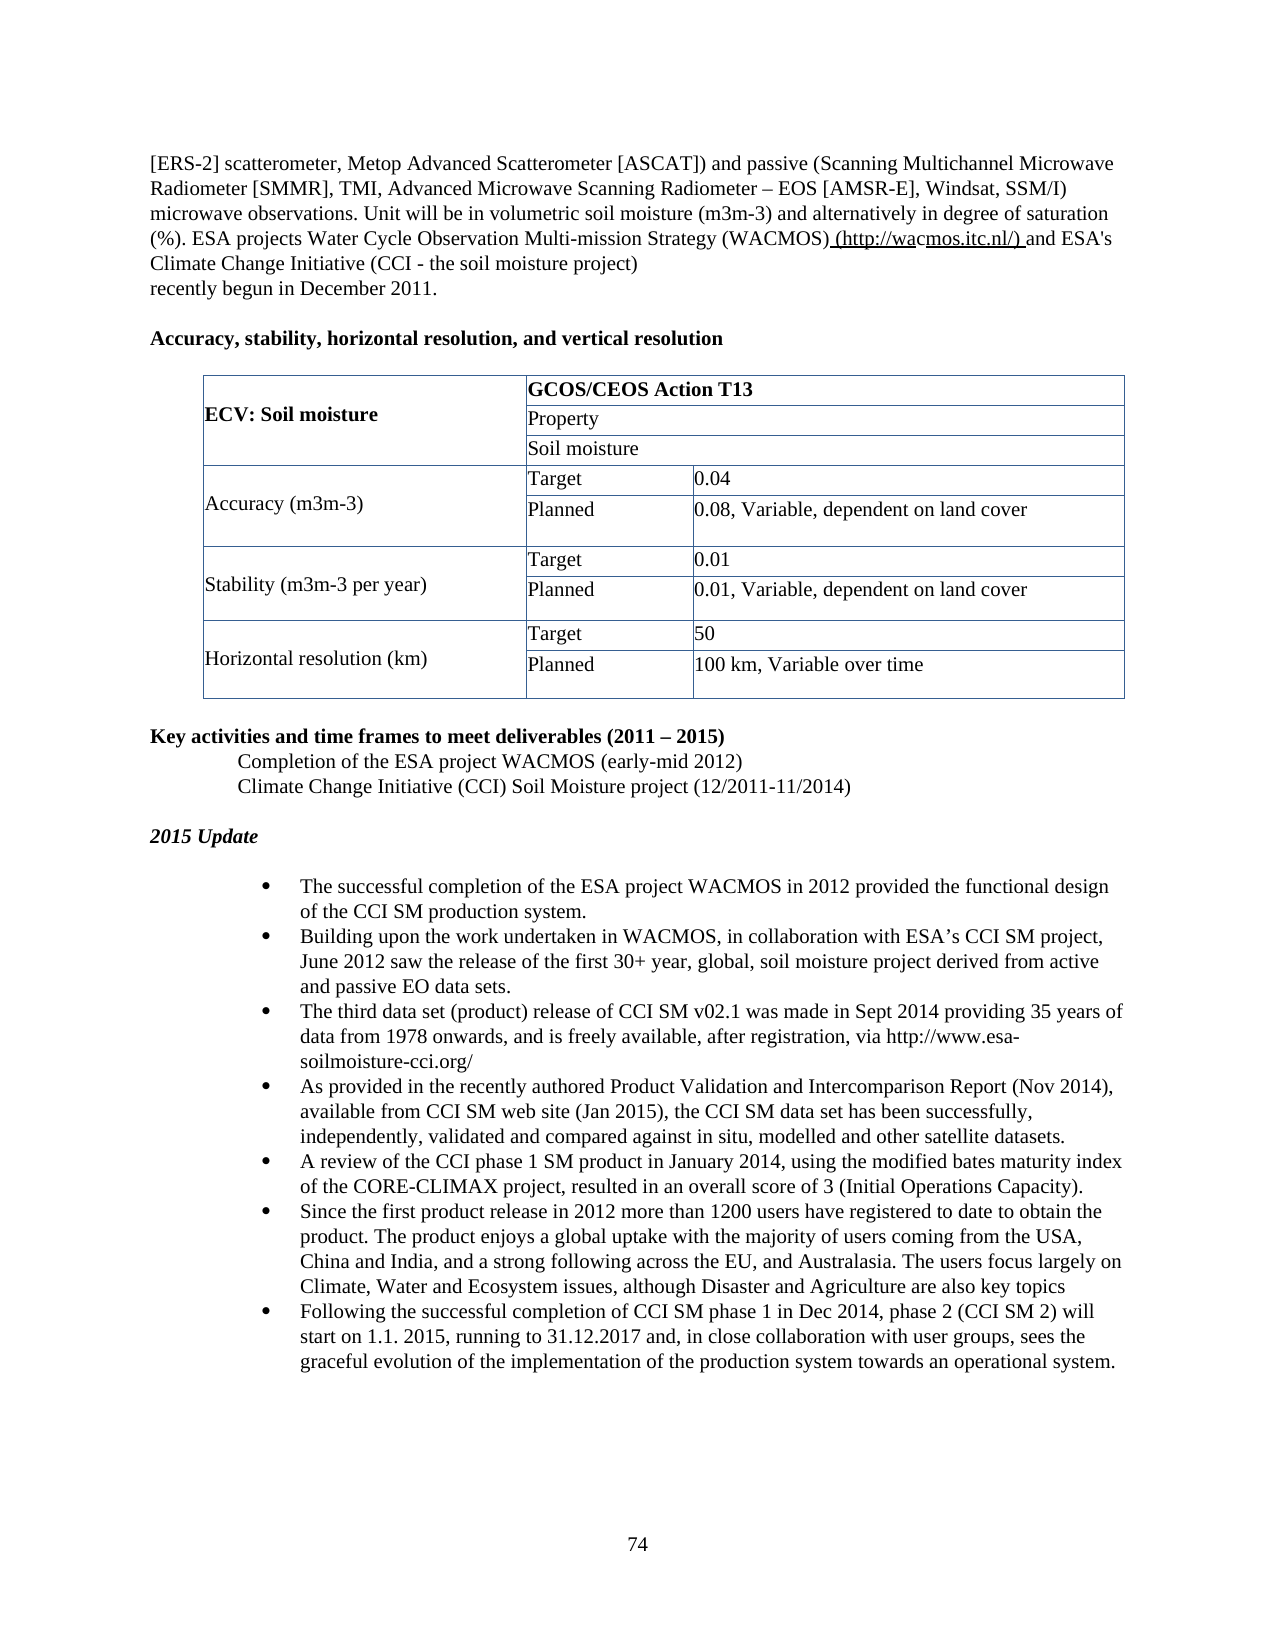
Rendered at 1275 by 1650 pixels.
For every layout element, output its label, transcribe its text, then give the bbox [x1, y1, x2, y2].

table_cell Accuracy (m3m-3) [204, 466, 526, 546]
list Building upon the work undertaken in WACMOS, in collaboration with ESA’s CCI SM project, June 2012 saw the release of the first 30+ year, global, soil moisture project derived from active and passive EO data sets. [262, 924, 1125, 999]
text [150, 150, 1125, 275]
table_cell Planned [527, 651, 693, 698]
text recently begun in December 2011. [150, 275, 1125, 300]
table_cell 100 km, Variable over time [694, 651, 1124, 698]
table_cell Property [527, 406, 1124, 435]
table_cell 0.01 [694, 547, 1124, 576]
table_header GCOS/CEOS Action T13 [527, 376, 1124, 405]
text Accuracy, stability, horizontal resolution, and vertical resolution [150, 325, 1125, 350]
list The successful completion of the ESA project WACMOS in 2012 provided the functional design of the CCI SM production system. [262, 874, 1125, 924]
table_cell 0.04 [694, 466, 1124, 495]
text  Completion of the ESA project WACMOS (early-mid 2012) [150, 749, 1125, 774]
table_cell Planned [527, 577, 693, 620]
table_cell 0.01, Variable, dependent on land cover [694, 577, 1124, 620]
list As provided in the recently authored Product Validation and Intercomparison Report (Nov 2014), available from CCI SM web site (Jan 2015), the CCI SM data set has been successfully, independently, validated and compared against in situ, modelled and other satellite datasets. [262, 1074, 1125, 1149]
table_cell Soil moisture [527, 436, 1124, 465]
text Key activities and time frames to meet deliverables (2011 – 2015) [150, 724, 1125, 749]
list The third data set (product) release of CCI SM v02.1 was made in Sept 2014 providing 35 years of data from 1978 onwards, and is freely available, after registration, via http://www.esa-soilmoisture-cci.org/ [262, 999, 1125, 1074]
table_cell Target [527, 621, 693, 650]
table_cell Target [527, 466, 693, 495]
text  Climate Change Initiative (CCI) Soil Moisture project (12/2011-11/2014) [150, 774, 1125, 799]
list Following the successful completion of CCI SM phase 1 in Dec 2014, phase 2 (CCI SM 2) will start on 1.1. 2015, running to 31.12.2017 and, in close collaboration with user groups, sees the graceful evolution of the implementation of the production system towards an operational system. [262, 1299, 1125, 1374]
table_cell 50 [694, 621, 1124, 650]
table_header ECV: Soil moisture [204, 376, 526, 465]
table_cell Target [527, 547, 693, 576]
table_cell 0.08, Variable, dependent on land cover [694, 496, 1124, 546]
table_cell Stability (m3m-3 per year) [204, 547, 526, 620]
list A review of the CCI phase 1 SM product in January 2014, using the modified bates maturity index of the CORE-CLIMAX project, resulted in an overall score of 3 (Initial Operations Capacity). [262, 1149, 1125, 1199]
table_cell Planned [527, 496, 693, 546]
text 2015 Update [150, 824, 1125, 849]
list Since the first product release in 2012 more than 1200 users have registered to date to obtain the product. The product enjoys a global uptake with the majority of users coming from the USA, China and India, and a strong following across the EU, and Australasia. The users focus largely on Climate, Water and Ecosystem issues, although Disaster and Agriculture are also key topics [262, 1199, 1125, 1299]
table_cell Horizontal resolution (km) [204, 621, 526, 698]
